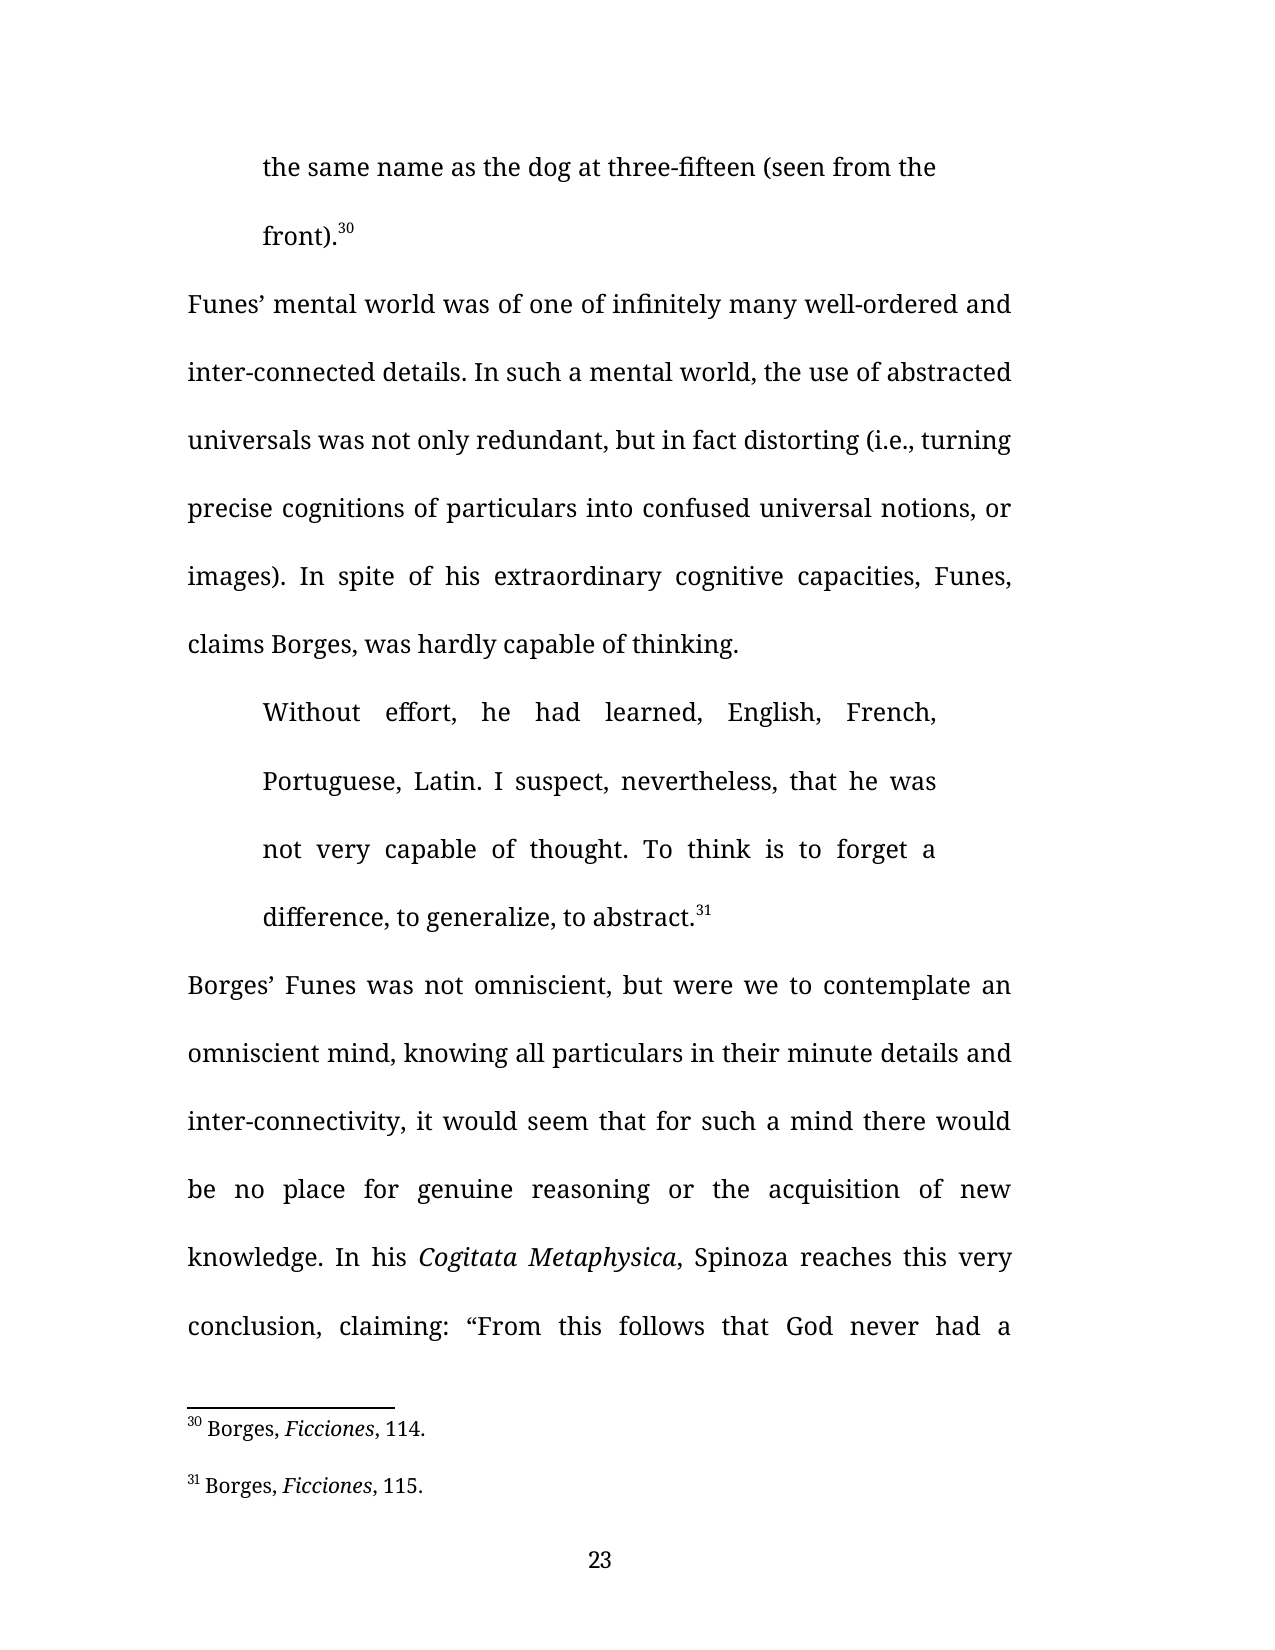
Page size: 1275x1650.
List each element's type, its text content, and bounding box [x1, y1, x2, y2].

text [262, 150, 937, 252]
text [187, 967, 1012, 1342]
text Funes’ mental world was of one of infinitely many well-ordered and inter-connected details. In such a mental world, the use of abstracted universals was not only redundant, but in fact distorting (i.e., turning precise cognitions of particulars into confused universal notions, or images). In spite of his extraordinary cognitive capacities, Funes, claims Borges, was hardly capable of thinking. [187, 286, 1012, 661]
text Without effort, he had learned, English, French, Portuguese, Latin. I suspect, nevertheless, that he was not very capable of thought. To think is to forget a difference, to generalize, to abstract. [262, 695, 937, 933]
